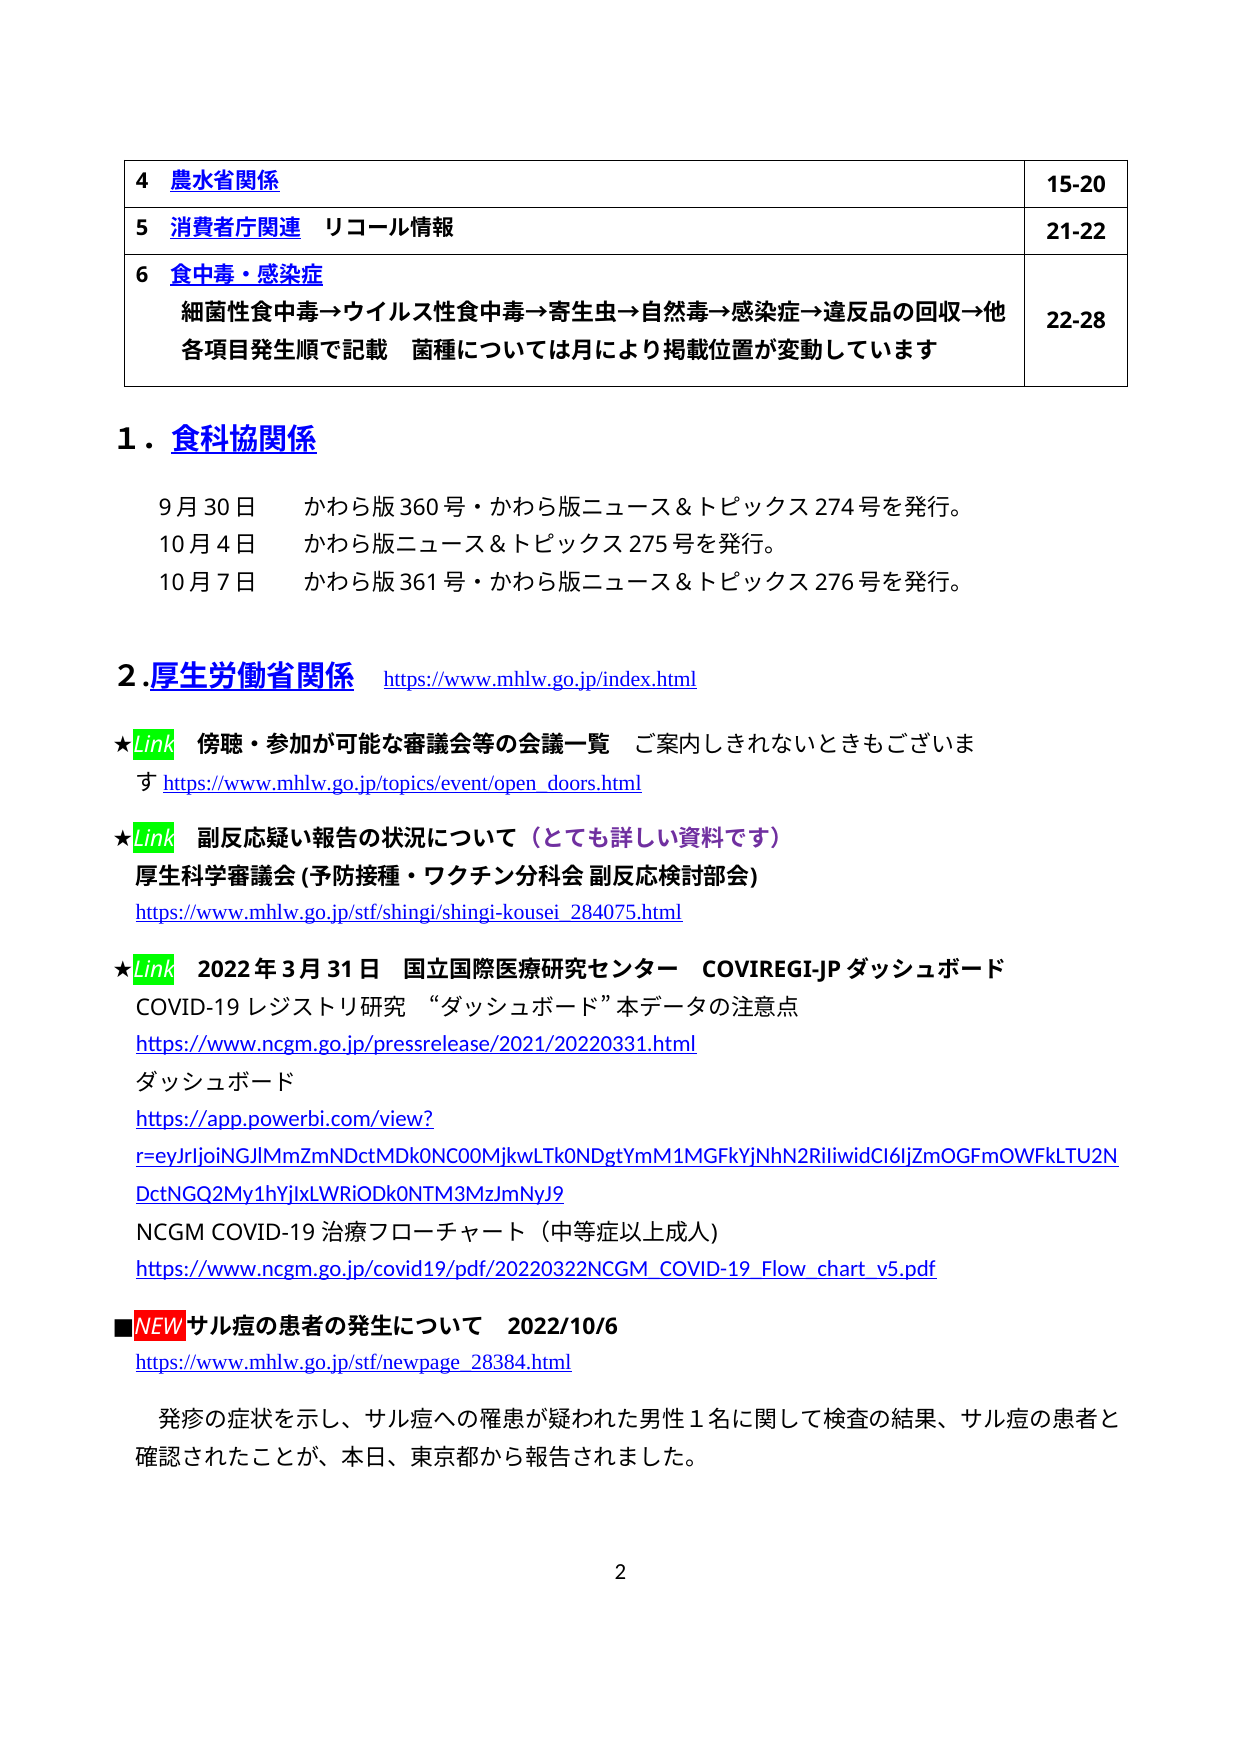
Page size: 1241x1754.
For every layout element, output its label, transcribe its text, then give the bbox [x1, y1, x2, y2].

text ２.厚生労働省関係 https://www.mhlw.go.jp/index.html [112, 637, 1128, 712]
text ★Link 傍聴・参加が可能な審議会等の会議一覧 ご案内しきれないときもございますhttps://www.mhlw.go.jp/topics/event/open_doors.html [112, 724, 1128, 799]
table_cell 4 農水省関係 [125, 161, 1024, 207]
text 9月30日 かわら版360号・かわら版ニュース＆トピックス274号を発行。 [112, 487, 1128, 524]
text https://www.mhlw.go.jp/stf/newpage_28384.html [112, 1343, 1128, 1381]
table_cell 21-22 [1025, 208, 1127, 253]
text 10月4日 かわら版ニュース＆トピックス275号を発行。 [112, 524, 1128, 562]
text ■NEWサル痘の患者の発生について 2022/10/6 [112, 1306, 1128, 1343]
table_cell 22-28 [1025, 255, 1127, 386]
text 厚生科学審議会 (予防接種・ワクチン分科会 副反応検討部会) [135, 856, 1128, 893]
table_cell 6 食中毒・感染症 細菌性食中毒→ウイルス性食中毒→寄生虫→自然毒→感染症→違反品の回収→他 各項目発生順で記載 菌種については月により掲載位置が変動しています [125, 255, 1024, 386]
text ★Link 2022年3月31日 国立国際医療研究センター COVIREGI-JPダッシュボード [112, 949, 1128, 987]
table_cell 5 消費者庁関連 リコール情報 [125, 208, 1024, 253]
text https://www.mhlw.go.jp/stf/shingi/shingi-kousei_284075.html [135, 893, 1128, 931]
text 10月7日 かわら版361号・かわら版ニュース＆トピックス276号を発行。 [112, 562, 1128, 599]
table_cell 15-20 [1025, 161, 1127, 207]
text １．食科協関係 [112, 399, 1128, 474]
text COVID-19 レジストリ研究 “ダッシュボード” 本データの注意点 https://www.ncgm.go.jp/pressrelease/2021/20220331.html ダッシュボード https://app.powerbi.com/view?r=eyJrIjoiNGJlMmZmNDctMDk0NC00MjkwLTk0NDgtYmM1MGFkYjNhN2RiIiwidCI6IjZmOGFmOWFkLTU2NDctNGQ2My1hYjIxLWRiODk0NTM3MzJmNyJ9 NCGM COVID-19 治療フローチャート（中等症以上成人) https://www.ncgm.go.jp/covid19/pdf/20220322NCGM_COVID-19_Flow_chart_v5.pdf [112, 987, 1128, 1287]
text ★Link 副反応疑い報告の状況について（とても詳しい資料です） [112, 818, 1128, 856]
text 発疹の症状を示し、サル痘への罹患が疑われた男性１名に関して検査の結果、サル痘の患者と確認されたことが、本日、東京都から報告されました。 [112, 1399, 1128, 1474]
